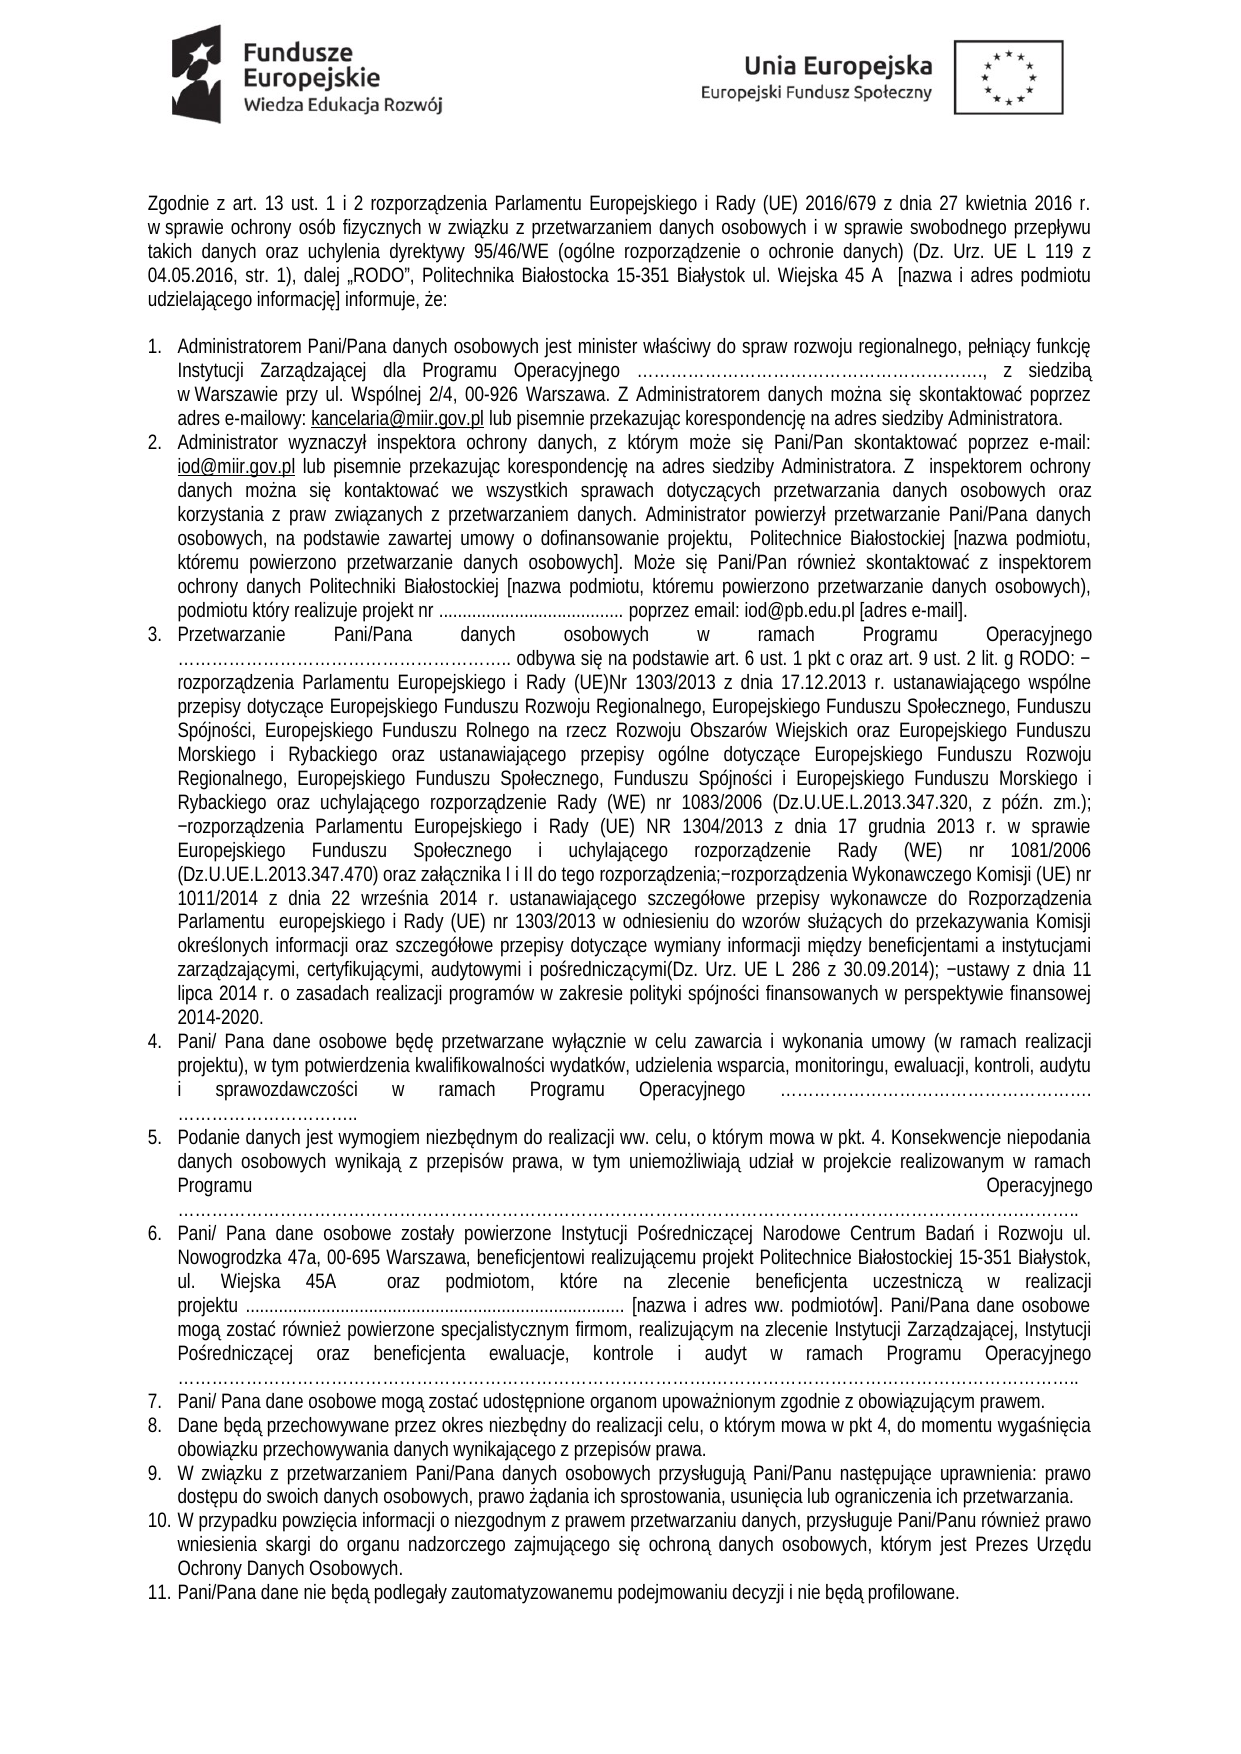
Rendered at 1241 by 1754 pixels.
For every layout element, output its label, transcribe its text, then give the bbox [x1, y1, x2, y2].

list Dane będą przechowywane przez okres niezbędny do realizacji celu, o którym mowa w pkt 4, do momentu wygaśnięcia obowiązku przechowywania danych wynikającego z przepisów prawa. [148, 1413, 1093, 1461]
picture [147, 0, 1093, 146]
list Pani/ Pana dane osobowe będę przetwarzane wyłącznie w celu zawarcia i wykonania umowy (w ramach realizacji projektu), w tym potwierdzenia kwalifikowalności wydatków, udzielenia wsparcia, monitoringu, ewaluacji, kontroli, audytu i sprawozdawczości w ramach Programu Operacyjnego ……………………………………………….………………………….. [148, 1029, 1093, 1125]
list Przetwarzanie Pani/Pana danych osobowych w ramach Programu Operacyjnego ………………………………………………….. odbywa się na podstawie art. 6 ust. 1 pkt c oraz art. 9 ust. 2 lit. g RODO: − rozporządzenia Parlamentu Europejskiego i Rady (UE)Nr 1303/2013 z dnia 17.12.2013 r. ustanawiającego wspólne przepisy dotyczące Europejskiego Funduszu Rozwoju Regionalnego, Europejskiego Funduszu Społecznego, Funduszu Spójności, Europejskiego Funduszu Rolnego na rzecz Rozwoju Obszarów Wiejskich oraz Europejskiego Funduszu Morskiego i Rybackiego oraz ustanawiającego przepisy ogólne dotyczące Europejskiego Funduszu Rozwoju Regionalnego, Europejskiego Funduszu Społecznego, Funduszu Spójności i Europejskiego Funduszu Morskiego i Rybackiego oraz uchylającego rozporządzenie Rady (WE) nr 1083/2006 (Dz.U.UE.L.2013.347.320, z późn. zm.); −rozporządzenia Parlamentu Europejskiego i Rady (UE) NR 1304/2013 z dnia 17 grudnia 2013 r. w sprawie Europejskiego Funduszu Społecznego i uchylającego rozporządzenie Rady (WE) nr 1081/2006 (Dz.U.UE.L.2013.347.470) oraz załącznika I i II do tego rozporządzenia;−rozporządzenia Wykonawczego Komisji (UE) nr 1011/2014 z dnia 22 września 2014 r. ustanawiającego szczegółowe przepisy wykonawcze do Rozporządzenia Parlamentu europejskiego i Rady (UE) nr 1303/2013 w odniesieniu do wzorów służących do przekazywania Komisji określonych informacji oraz szczegółowe przepisy dotyczące wymiany informacji między beneficjentami a instytucjami zarządzającymi, certyfikującymi, audytowymi i pośredniczącymi(Dz. Urz. UE L 286 z 30.09.2014); −ustawy z dnia 11 lipca 2014 r. o zasadach realizacji programów w zakresie polityki spójności finansowanych w perspektywie finansowej 2014-2020. [148, 622, 1093, 1029]
list Pani/ Pana dane osobowe mogą zostać udostępnione organom upoważnionym zgodnie z obowiązującym prawem. [148, 1389, 1093, 1413]
list Administratorem Pani/Pana danych osobowych jest minister właściwy do spraw rozwoju regionalnego, pełniący funkcję Instytucji Zarządzającej dla Programu Operacyjnego ……………………………………………………., z siedzibą w Warszawie przy ul. Wspólnej 2/4, 00-926 Warszawa. Z Administratorem danych można się skontaktować poprzez adres e-mailowy: kancelaria@miir.gov.pl lub pisemnie przekazując korespondencję na adres siedziby Administratora. [148, 334, 1093, 430]
list Administrator wyznaczył inspektora ochrony danych, z którym może się Pani/Pan skontaktować poprzez e-mail: iod@miir.gov.pl lub pisemnie przekazując korespondencję na adres siedziby Administratora. Z inspektorem ochrony danych można się kontaktować we wszystkich sprawach dotyczących przetwarzania danych osobowych oraz korzystania z praw związanych z przetwarzaniem danych. Administrator powierzył przetwarzanie Pani/Pana danych osobowych, na podstawie zawartej umowy o dofinansowanie projektu, Politechnice Białostockiej [nazwa podmiotu, któremu powierzono przetwarzanie danych osobowych]. Może się Pani/Pan również skontaktować z inspektorem ochrony danych Politechniki Białostockiej [nazwa podmiotu, któremu powierzono przetwarzanie danych osobowych), podmiotu który realizuje projekt nr ....................................... poprzez email: iod@pb.edu.pl [adres e-mail]. [148, 430, 1093, 622]
list W przypadku powzięcia informacji o niezgodnym z prawem przetwarzaniu danych, przysługuje Pani/Panu również prawo wniesienia skargi do organu nadzorczego zajmującego się ochroną danych osobowych, którym jest Prezes Urzędu Ochrony Danych Osobowych. [148, 1508, 1093, 1580]
text Zgodnie z art. 13 ust. 1 i 2 rozporządzenia Parlamentu Europejskiego i Rady (UE) 2016/679 z dnia 27 kwietnia 2016 r. w sprawie ochrony osób fizycznych w związku z przetwarzaniem danych osobowych i w sprawie swobodnego przepływu takich danych oraz uchylenia dyrektywy 95/46/WE (ogólne rozporządzenie o ochronie danych) (Dz. Urz. UE L 119 z 04.05.2016, str. 1), dalej „RODO”, Politechnika Białostocka 15-351 Białystok ul. Wiejska 45 A [nazwa i adres podmiotu udzielającego informację] informuje, że: [148, 191, 1093, 311]
list Pani/Pana dane nie będą podlegały zautomatyzowanemu podejmowaniu decyzji i nie będą profilowane. [148, 1580, 1093, 1604]
list Podanie danych jest wymogiem niezbędnym do realizacji ww. celu, o którym mowa w pkt. 4. Konsekwencje niepodania danych osobowych wynikają z przepisów prawa, w tym uniemożliwiają udział w projekcie realizowanym w ramach Programu Operacyjnego ………………………………………………………………………………………………………………………………….……….. [148, 1125, 1093, 1221]
list W związku z przetwarzaniem Pani/Pana danych osobowych przysługują Pani/Panu następujące uprawnienia: prawo dostępu do swoich danych osobowych, prawo żądania ich sprostowania, usunięcia lub ograniczenia ich przetwarzania. [148, 1461, 1093, 1508]
list Pani/ Pana dane osobowe zostały powierzone Instytucji Pośredniczącej Narodowe Centrum Badań i Rozwoju ul. Nowogrodzka 47a, 00-695 Warszawa, beneficjentowi realizującemu projekt Politechnice Białostockiej 15-351 Białystok, ul. Wiejska 45A oraz podmiotom, które na zlecenie beneficjenta uczestniczą w realizacji projektu ................................................................................ [nazwa i adres ww. podmiotów]. Pani/Pana dane osobowe mogą zostać również powierzone specjalistycznym firmom, realizującym na zlecenie Instytucji Zarządzającej, Instytucji Pośredniczącej oraz beneficjenta ewaluacje, kontrole i audyt w ramach Programu Operacyjnego ………………………………………………………………………………….……………………………………………………….. [148, 1221, 1093, 1389]
